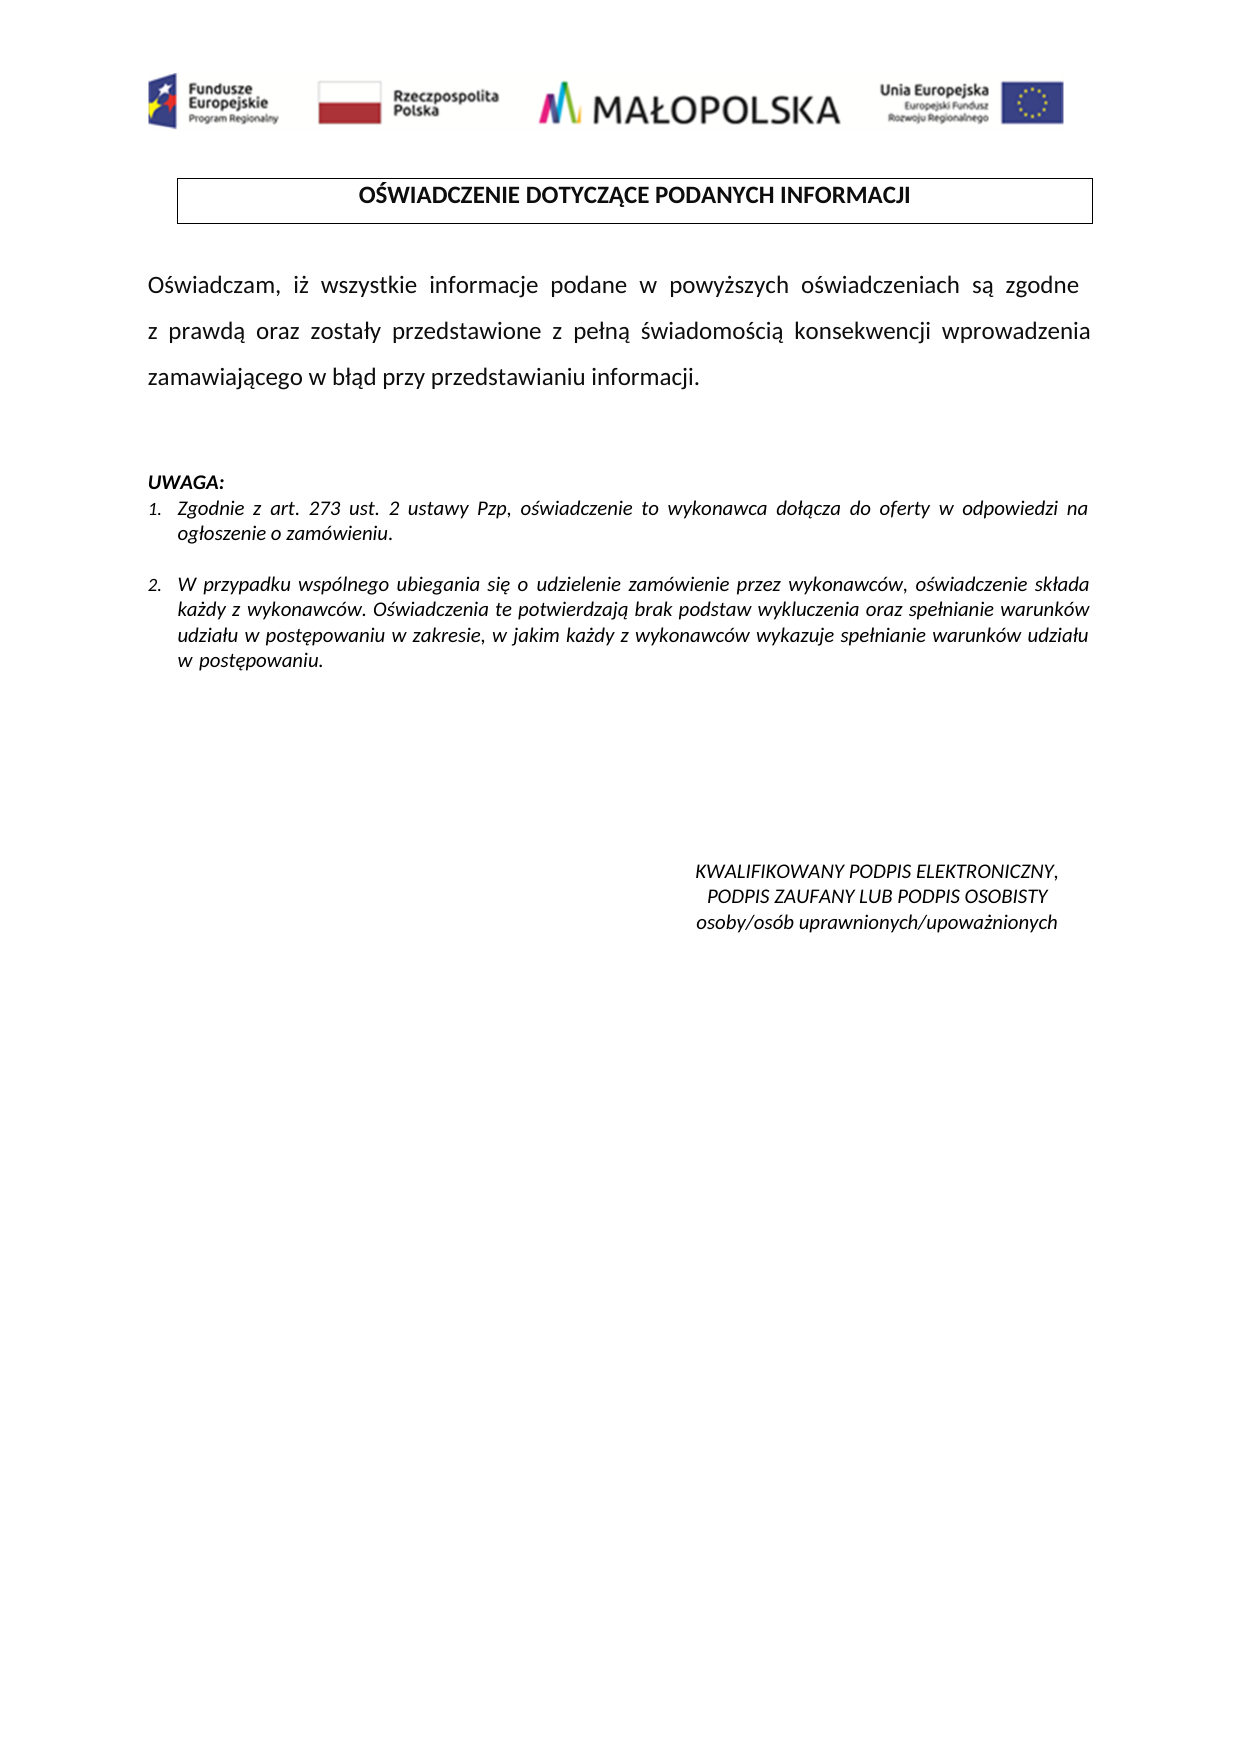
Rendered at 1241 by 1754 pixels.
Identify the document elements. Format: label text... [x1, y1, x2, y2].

table_header OŚWIADCZENIE DOTYCZĄCE PODANYCH INFORMACJI [178, 179, 1092, 223]
picture [147, 73, 1065, 132]
list W przypadku wspólnego ubiegania się o udzielenie zamówienie przez wykonawców, oświadczenie składa każdy z wykonawców. Oświadczenia te potwierdzają brak podstaw wykluczenia oraz spełnianie warunków udziału w postępowaniu w zakresie, w jakim każdy z wykonawców wykazuje spełnianie warunków udziału w postępowaniu. [148, 571, 1093, 673]
text UWAGA: [148, 469, 1093, 495]
text PODPIS ZAUFANY LUB PODPIS OSOBISTY [664, 883, 1093, 909]
text osoby/osób uprawnionych/upoważnionych [664, 909, 1093, 934]
list Zgodnie z art. 273 ust. 2 ustawy Pzp, oświadczenie to wykonawca dołącza do oferty w odpowiedzi na ogłoszenie o zamówieniu. [148, 495, 1093, 546]
text KWALIFIKOWANY PODPIS ELEKTRONICZNY, [664, 858, 1093, 883]
text Oświadczam, iż wszystkie informacje podane w powyższych oświadczeniach są zgodne z prawdą oraz zostały przedstawione z pełną świadomością konsekwencji wprowadzenia zamawiającego w błąd przy przedstawianiu informacji. [148, 269, 1093, 392]
